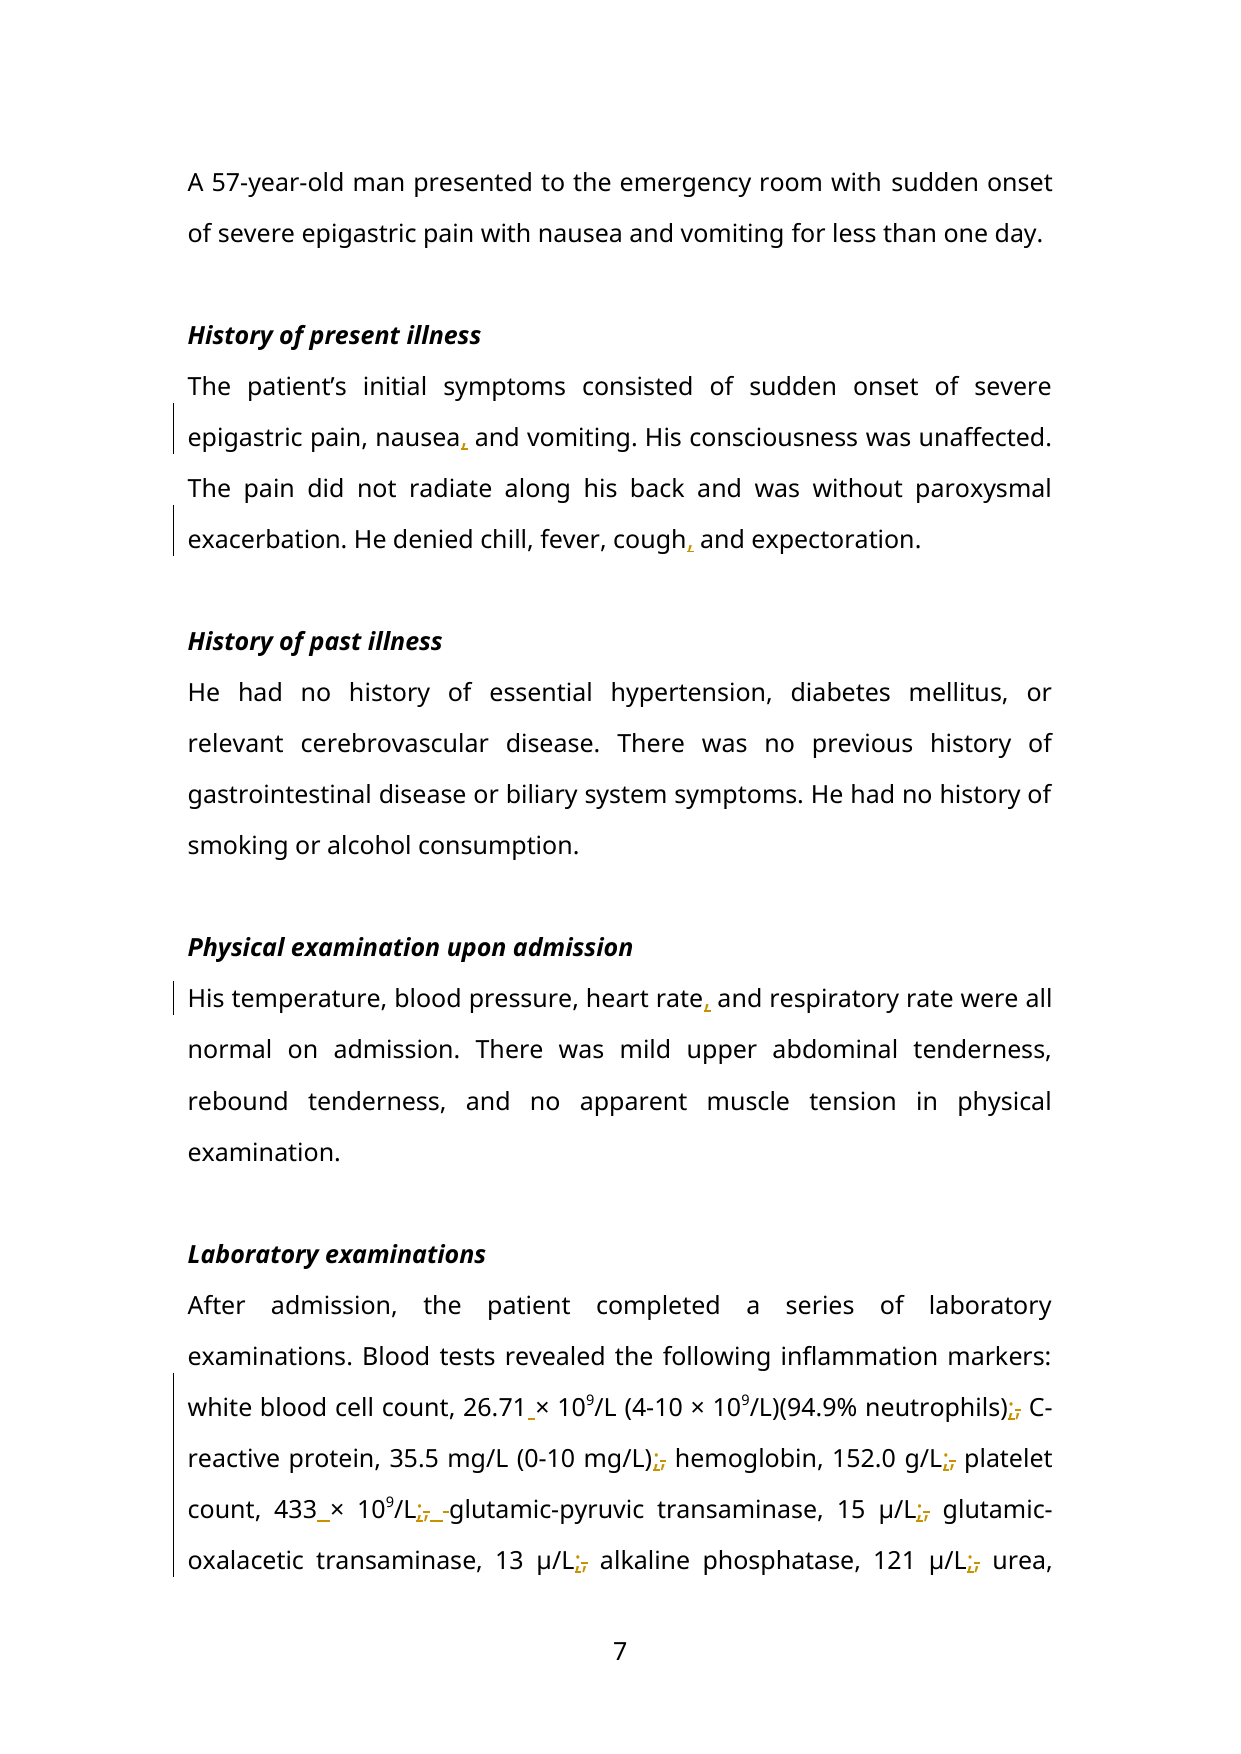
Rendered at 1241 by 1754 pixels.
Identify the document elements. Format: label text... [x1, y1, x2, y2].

text History of past illness [187, 624, 1053, 658]
text Physical examination upon admission [187, 930, 1053, 964]
text His temperature, blood pressure, heart rate and respiratory rate were all normal on admission. There was mild upper abdominal tenderness, rebound tenderness, and no apparent muscle tension in physical examination. [187, 981, 1053, 1168]
text He had no history of essential hypertension, diabetes mellitus, or relevant cerebrovascular disease. There was no previous history of gastrointestinal disease or biliary system symptoms. He had no history of smoking or alcohol consumption. [187, 675, 1053, 862]
text History of present illness [187, 318, 1053, 352]
text A 57-year-old man presented to the emergency room with sudden onset of severe epigastric pain with nausea and vomiting for less than one day. [187, 164, 1053, 249]
text The patient’s initial symptoms consisted of sudden onset of severe epigastric pain, nausea and vomiting. His consciousness was unaffected. The pain did not radiate along his back and was without paroxysmal exacerbation. He denied chill, fever, cough and expectoration. [187, 369, 1053, 556]
text Laboratory examinations [187, 1236, 1053, 1270]
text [187, 1287, 1053, 1577]
